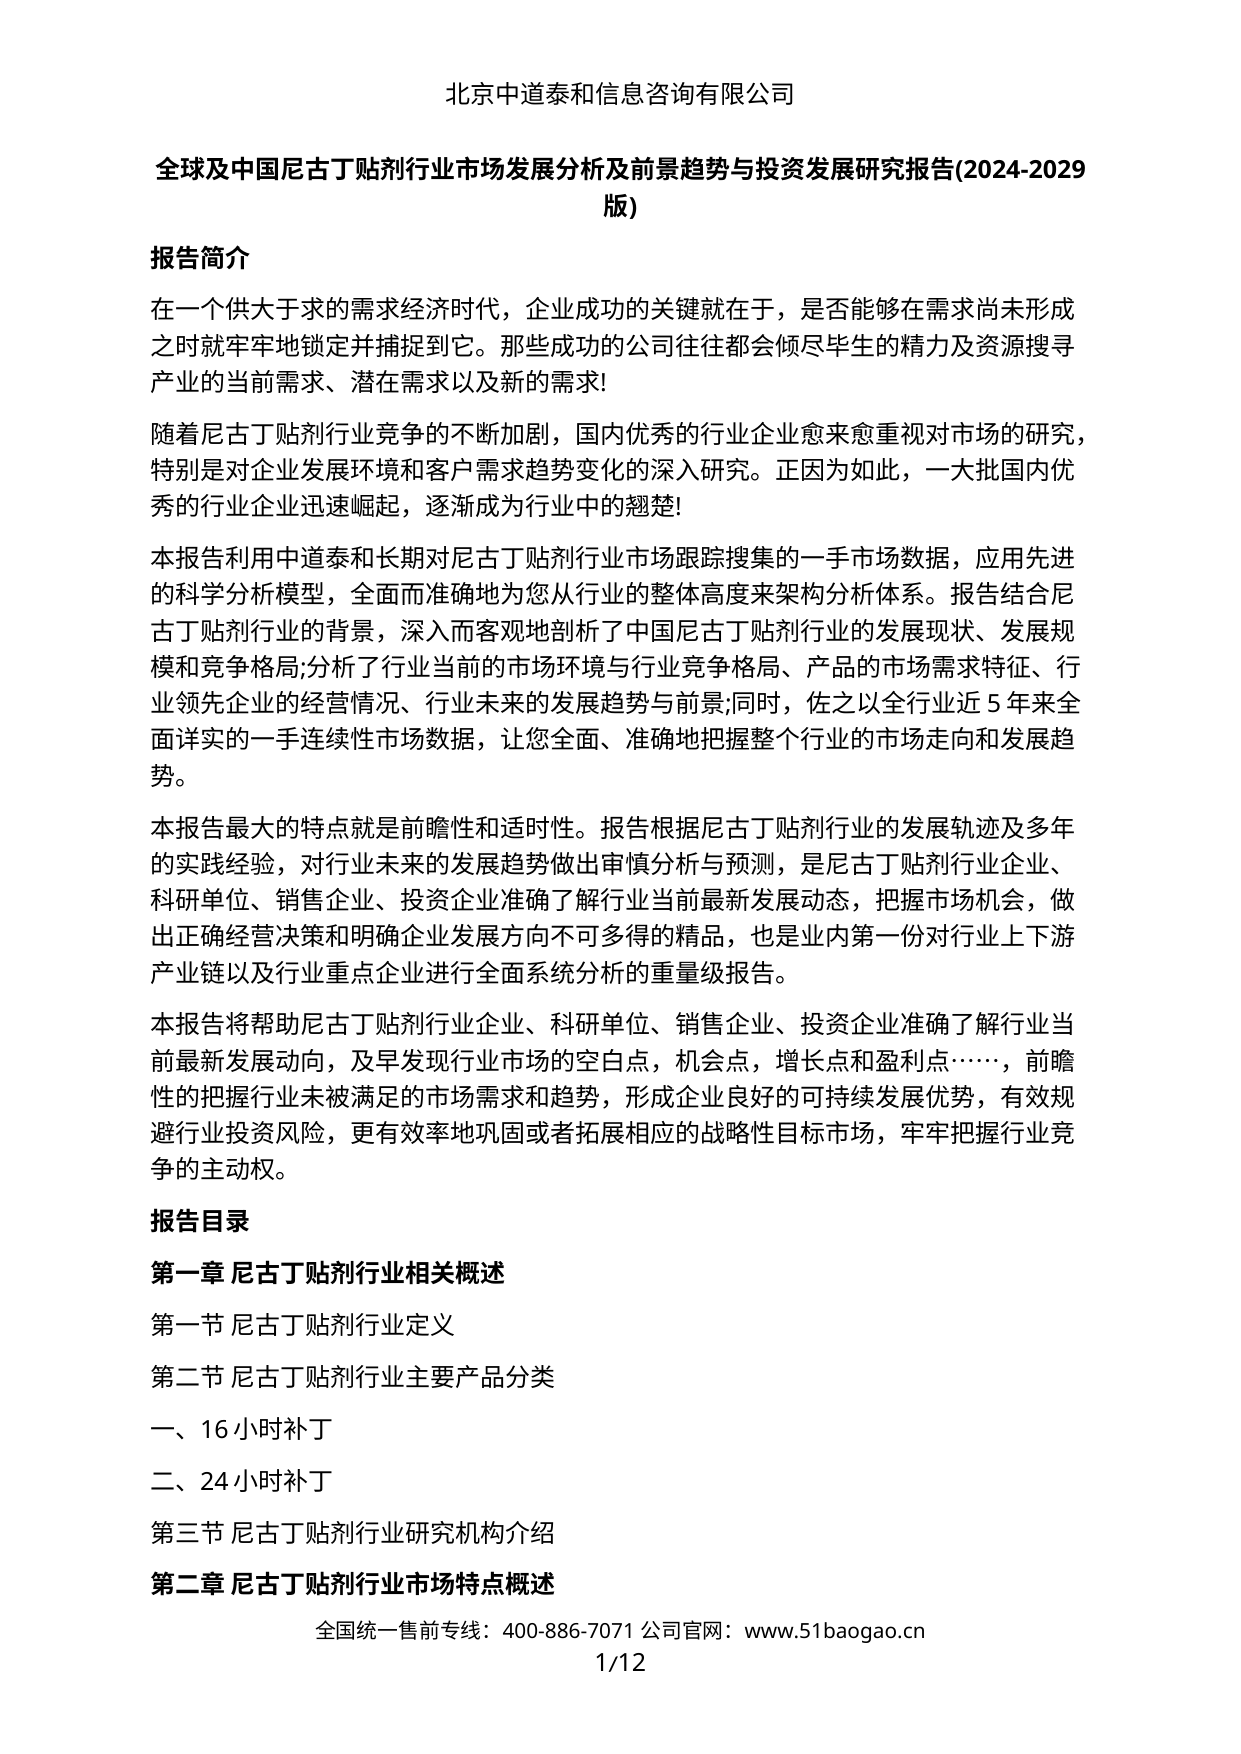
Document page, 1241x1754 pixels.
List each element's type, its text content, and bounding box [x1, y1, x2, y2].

text 第一节 尼古丁贴剂行业定义 [150, 1306, 1090, 1342]
text 在一个供大于求的需求经济时代，企业成功的关键就在于，是否能够在需求尚未形成之时就牢牢地锁定并捕捉到它。那些成功的公司往往都会倾尽毕生的精力及资源搜寻产业的当前需求、潜在需求以及新的需求! [150, 290, 1090, 399]
text 本报告最大的特点就是前瞻性和适时性。报告根据尼古丁贴剂行业的发展轨迹及多年的实践经验，对行业未来的发展趋势做出审慎分析与预测，是尼古丁贴剂行业企业、科研单位、销售企业、投资企业准确了解行业当前最新发展动态，把握市场机会，做出正确经营决策和明确企业发展方向不可多得的精品，也是业内第一份对行业上下游产业链以及行业重点企业进行全面系统分析的重量级报告。 [150, 808, 1090, 989]
text 一、16小时补丁 [150, 1409, 1090, 1446]
text 第一章 尼古丁贴剂行业相关概述 [150, 1254, 1090, 1290]
text 本报告利用中道泰和长期对尼古丁贴剂行业市场跟踪搜集的一手市场数据，应用先进的科学分析模型，全面而准确地为您从行业的整体高度来架构分析体系。报告结合尼古丁贴剂行业的背景，深入而客观地剖析了中国尼古丁贴剂行业的发展现状、发展规模和竞争格局;分析了行业当前的市场环境与行业竞争格局、产品的市场需求特征、行业领先企业的经营情况、行业未来的发展趋势与前景;同时，佐之以全行业近5年来全面详实的一手连续性市场数据，让您全面、准确地把握整个行业的市场走向和发展趋势。 [150, 539, 1090, 792]
text 第二节 尼古丁贴剂行业主要产品分类 [150, 1357, 1090, 1394]
text 全球及中国尼古丁贴剂行业市场发展分析及前景趋势与投资发展研究报告(2024-2029版) [150, 150, 1090, 222]
text 第二章 尼古丁贴剂行业市场特点概述 [150, 1565, 1090, 1601]
text 报告简介 [150, 238, 1090, 274]
text 二、24小时补丁 [150, 1461, 1090, 1497]
text 本报告将帮助尼古丁贴剂行业企业、科研单位、销售企业、投资企业准确了解行业当前最新发展动向，及早发现行业市场的空白点，机会点，增长点和盈利点……，前瞻性的把握行业未被满足的市场需求和趋势，形成企业良好的可持续发展优势，有效规避行业投资风险，更有效率地巩固或者拓展相应的战略性目标市场，牢牢把握行业竞争的主动权。 [150, 1005, 1090, 1186]
text 随着尼古丁贴剂行业竞争的不断加剧，国内优秀的行业企业愈来愈重视对市场的研究，特别是对企业发展环境和客户需求趋势变化的深入研究。正因为如此，一大批国内优秀的行业企业迅速崛起，逐渐成为行业中的翘楚! [150, 414, 1090, 523]
text 第三节 尼古丁贴剂行业研究机构介绍 [150, 1513, 1090, 1549]
text 报告目录 [150, 1202, 1090, 1238]
